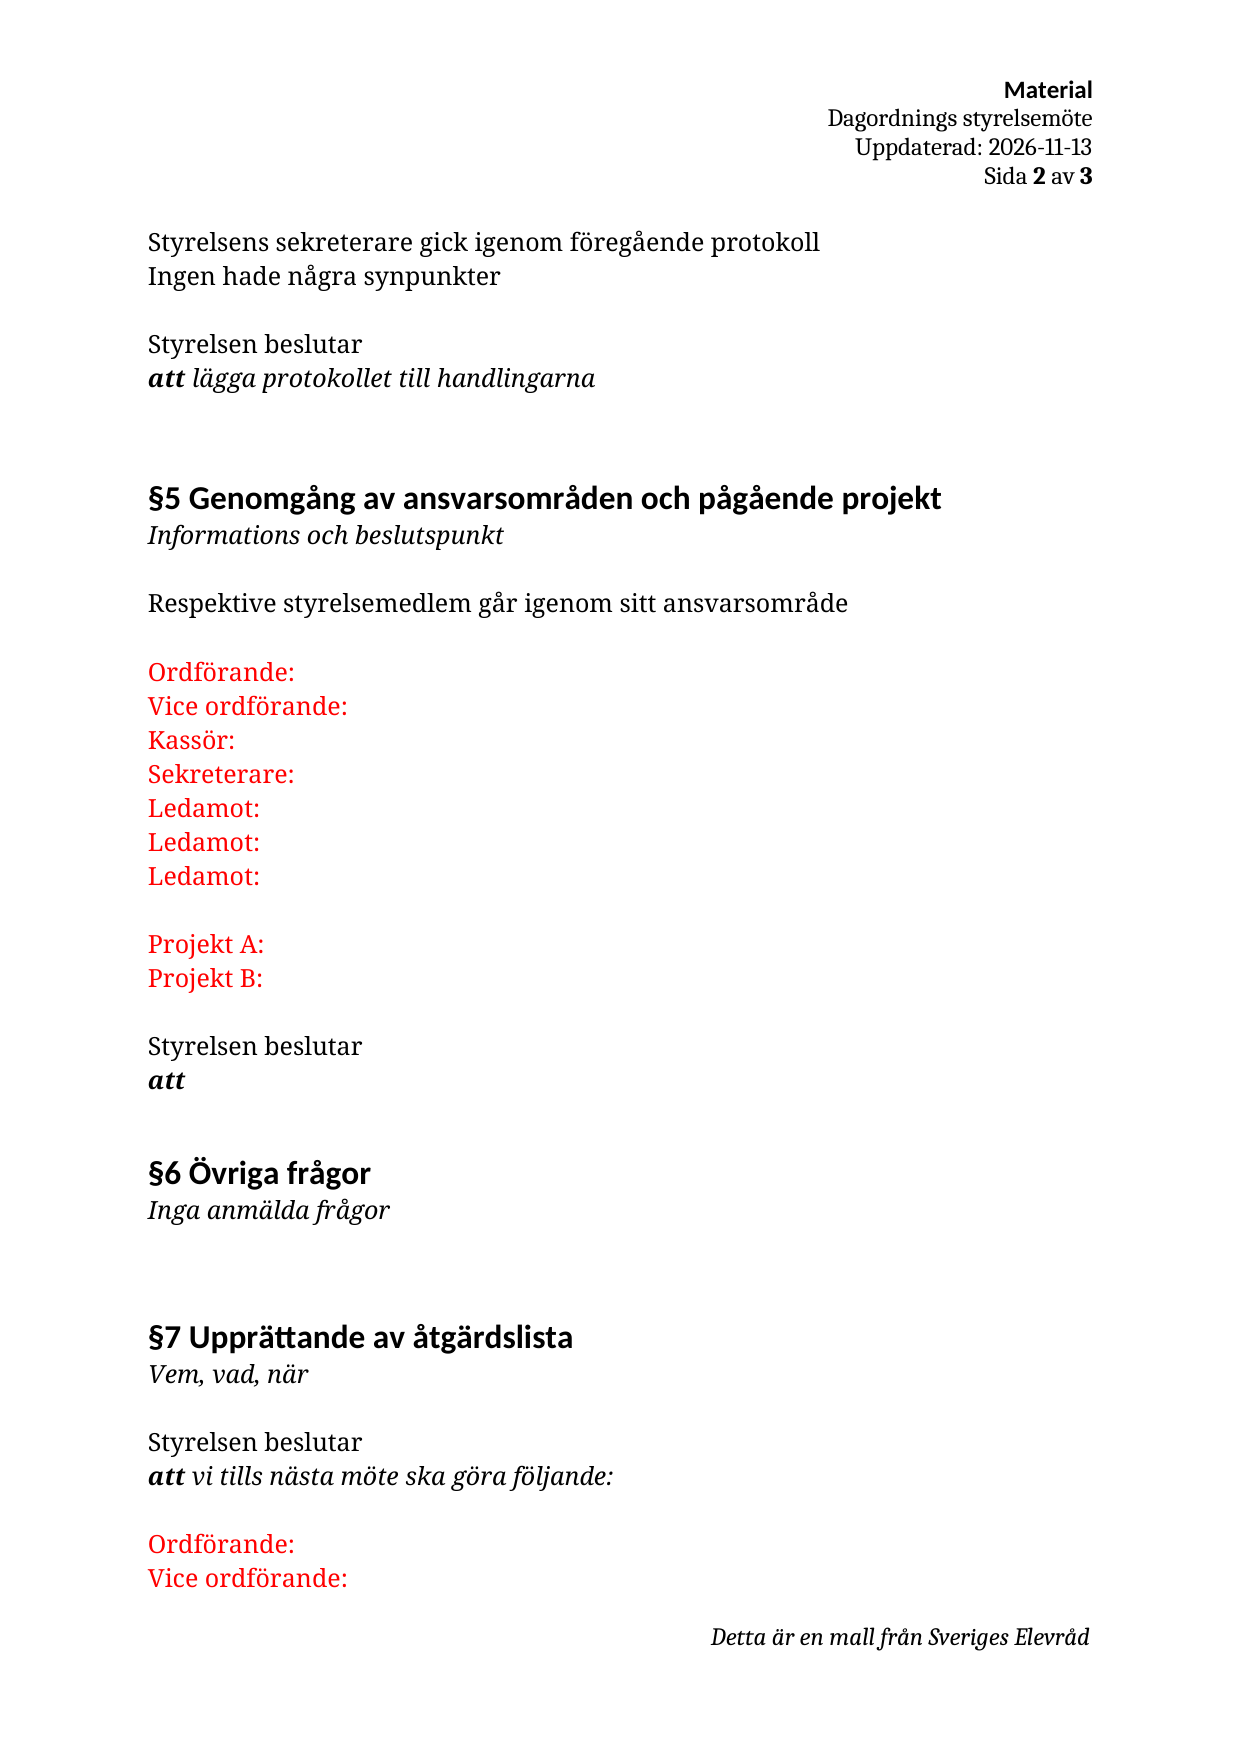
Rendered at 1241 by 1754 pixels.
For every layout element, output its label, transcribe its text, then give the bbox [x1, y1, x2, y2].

text Projekt A: [148, 927, 1093, 961]
text Sekreterare: [148, 756, 1093, 791]
text Vem, vad, när [148, 1356, 1093, 1391]
text att [148, 1063, 1093, 1131]
subtitle §7 Upprättande av åtgärdslista [148, 1316, 1093, 1356]
text Styrelsens sekreterare gick igenom föregående protokoll Ingen hade några synpunkter [148, 224, 1093, 293]
text Informations och beslutspunkt [148, 518, 1093, 552]
text Ledamot: [148, 824, 1093, 859]
text Styrelsen beslutar att lägga protokollet till handlingarna [148, 327, 1093, 395]
text Vice ordförande: [148, 688, 1093, 722]
text Inga anmälda frågor [148, 1193, 1093, 1227]
text Ordförande: [148, 1527, 1093, 1561]
text Ordförande: [148, 654, 1093, 688]
text Styrelsen beslutar att vi tills nästa möte ska göra följande: [148, 1424, 1093, 1493]
subtitle §6 Övriga frågor [148, 1152, 1093, 1193]
text Vice ordförande: [148, 1561, 1093, 1595]
text Projekt B: [148, 961, 1093, 995]
text Ledamot: [148, 859, 1093, 893]
text Kassör: [148, 722, 1093, 756]
text Ledamot: [148, 791, 1093, 824]
subtitle §5 Genomgång av ansvarsområden och pågående projekt [148, 477, 1093, 518]
text Respektive styrelsemedlem går igenom sitt ansvarsområde [148, 586, 1093, 620]
text Styrelsen beslutar [148, 1029, 1093, 1063]
